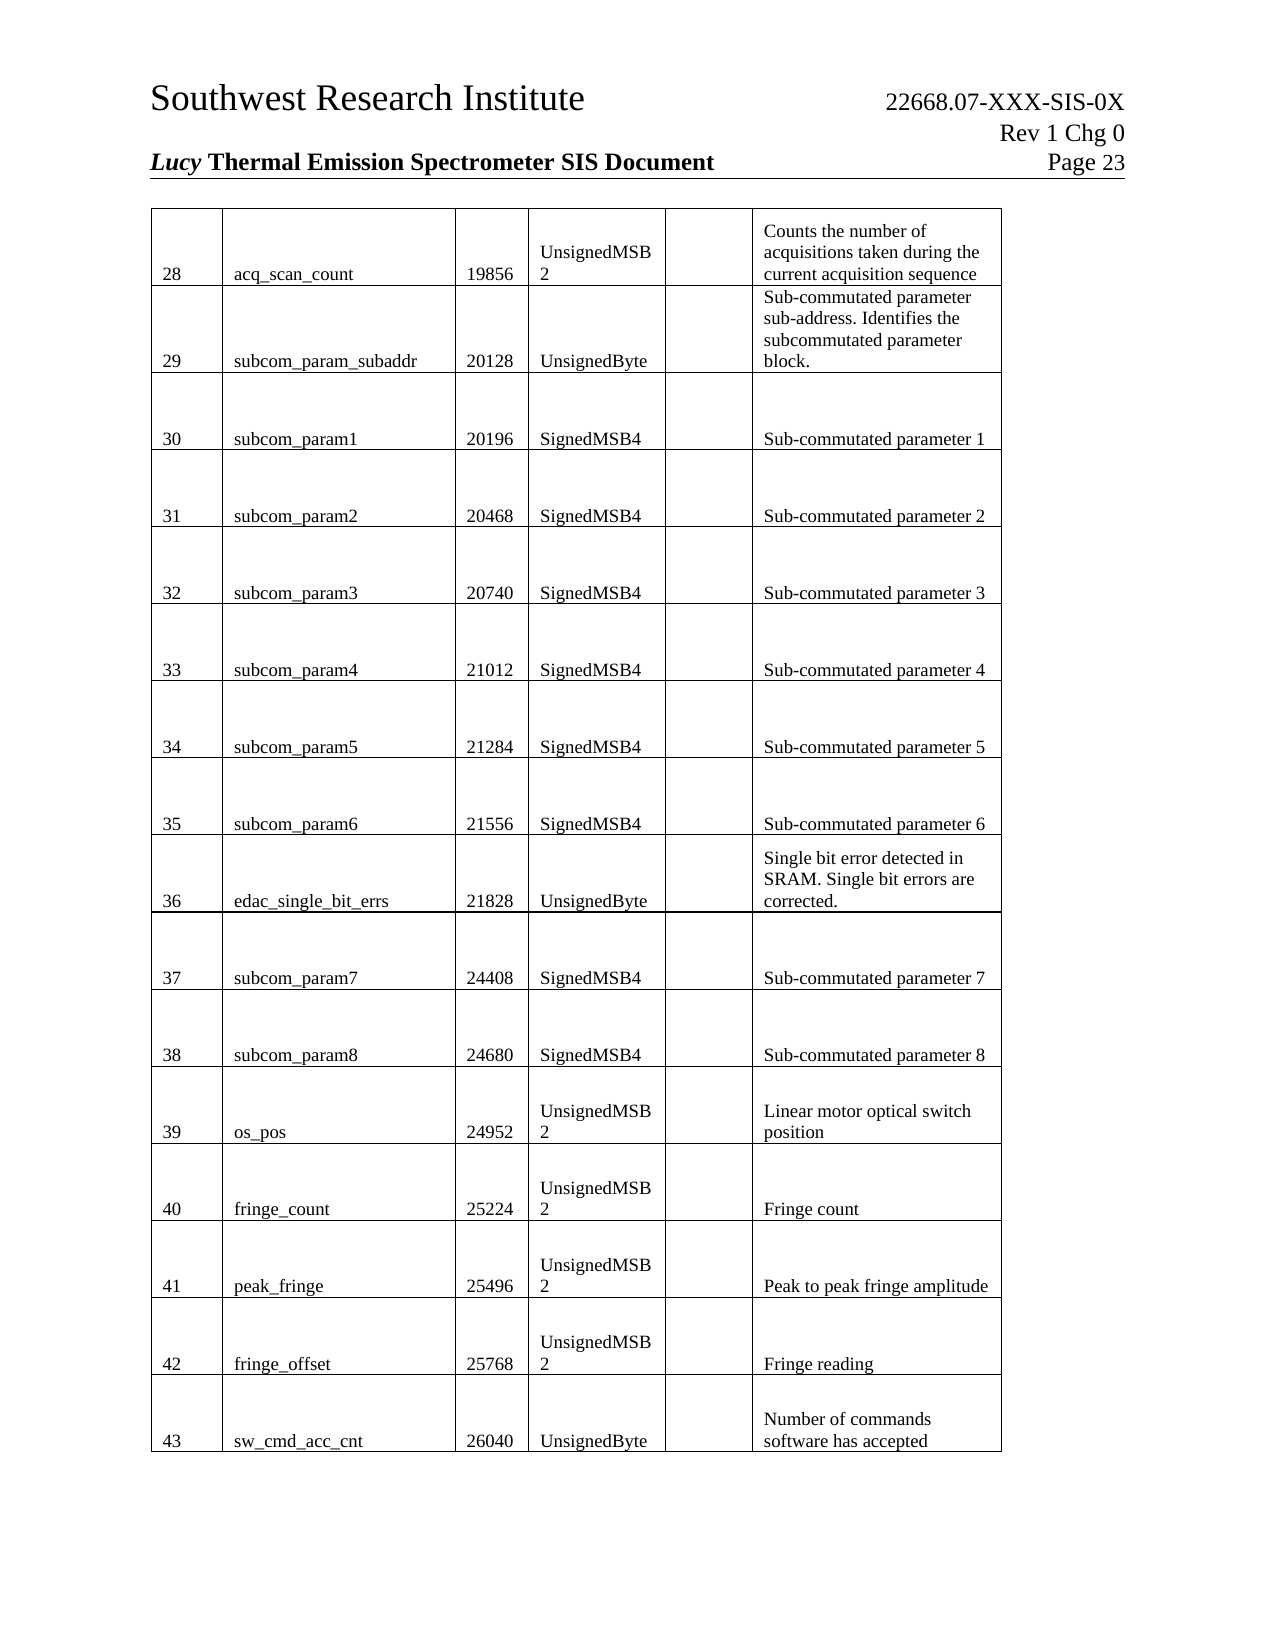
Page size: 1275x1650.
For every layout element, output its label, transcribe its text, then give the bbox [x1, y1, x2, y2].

table_cell SignedMSB4 [529, 373, 665, 449]
table_cell subcom_param2 [223, 450, 455, 526]
table_cell subcom_param3 [223, 527, 455, 603]
table_cell [666, 1298, 752, 1374]
table_cell 30 [152, 373, 222, 449]
table_cell [666, 373, 752, 449]
table_cell subcom_param7 [223, 913, 455, 988]
table_cell 19856 [456, 209, 528, 284]
table_cell [666, 990, 752, 1066]
table_cell [666, 835, 752, 911]
table_cell Sub-commutated parameter 2 [753, 450, 1001, 526]
table_cell 36 [152, 835, 222, 911]
table_cell [666, 450, 752, 526]
table_cell 33 [152, 604, 222, 680]
table_cell subcom_param1 [223, 373, 455, 449]
table_cell 21012 [456, 604, 528, 680]
table_cell Sub-commutated parameter sub-address. Identifies the subcommutated parameter block. [753, 286, 1001, 372]
table_cell [666, 1067, 752, 1143]
table_cell Linear motor optical switch position [753, 1067, 1001, 1143]
table_cell Sub-commutated parameter 3 [753, 527, 1001, 603]
table_cell Number of commands software has accepted [753, 1375, 1001, 1451]
table_cell [666, 1144, 752, 1220]
table_cell Sub-commutated parameter 1 [753, 373, 1001, 449]
table_cell edac_single_bit_errs [223, 835, 455, 911]
table_cell 20468 [456, 450, 528, 526]
table_cell subcom_param4 [223, 604, 455, 680]
table_cell acq_scan_count [223, 209, 455, 284]
table_cell [666, 286, 752, 372]
table_cell 20740 [456, 527, 528, 603]
table_cell 26040 [456, 1375, 528, 1451]
table_cell 24408 [456, 913, 528, 988]
table_cell 38 [152, 990, 222, 1066]
table_cell [666, 1221, 752, 1297]
table_cell 25768 [456, 1298, 528, 1374]
table_cell Fringe count [753, 1144, 1001, 1220]
table_cell 24952 [456, 1067, 528, 1143]
table_cell 31 [152, 450, 222, 526]
table_cell [666, 604, 752, 680]
table_cell Sub-commutated parameter 4 [753, 604, 1001, 680]
table_cell subcom_param8 [223, 990, 455, 1066]
table_cell 28 [152, 209, 222, 284]
table_cell 24680 [456, 990, 528, 1066]
table_cell 20128 [456, 286, 528, 372]
table_cell [666, 913, 752, 988]
table_cell subcom_param6 [223, 758, 455, 834]
table_cell SignedMSB4 [529, 527, 665, 603]
table_cell fringe_count [223, 1144, 455, 1220]
table_cell 32 [152, 527, 222, 603]
table_cell Peak to peak fringe amplitude [753, 1221, 1001, 1297]
table_cell Counts the number of acquisitions taken during the current acquisition sequence [753, 209, 1001, 284]
table_cell SignedMSB4 [529, 913, 665, 988]
table_cell 40 [152, 1144, 222, 1220]
table_cell 29 [152, 286, 222, 372]
table_cell 43 [152, 1375, 222, 1451]
table_cell 25496 [456, 1221, 528, 1297]
table_cell Sub-commutated parameter 7 [753, 913, 1001, 988]
table_cell subcom_param5 [223, 681, 455, 757]
table_cell 21284 [456, 681, 528, 757]
table_cell UnsignedMSB2 [529, 1067, 665, 1143]
table_cell [666, 681, 752, 757]
table_cell SignedMSB4 [529, 450, 665, 526]
table_cell [666, 527, 752, 603]
table_cell Fringe reading [753, 1298, 1001, 1374]
table_cell UnsignedMSB2 [529, 1298, 665, 1374]
table_cell fringe_offset [223, 1298, 455, 1374]
table_cell [666, 758, 752, 834]
table_cell Sub-commutated parameter 8 [753, 990, 1001, 1066]
table_cell SignedMSB4 [529, 758, 665, 834]
table_cell 42 [152, 1298, 222, 1374]
table_cell os_pos [223, 1067, 455, 1143]
table_cell [666, 1375, 752, 1451]
table_cell 37 [152, 913, 222, 988]
table_cell 39 [152, 1067, 222, 1143]
table_cell 20196 [456, 373, 528, 449]
table_cell sw_cmd_acc_cnt [223, 1375, 455, 1451]
table_cell Sub-commutated parameter 5 [753, 681, 1001, 757]
table_cell SignedMSB4 [529, 681, 665, 757]
table_cell UnsignedMSB2 [529, 1221, 665, 1297]
table_cell UnsignedMSB2 [529, 1144, 665, 1220]
table_cell 41 [152, 1221, 222, 1297]
table_cell UnsignedMSB2 [529, 209, 665, 284]
table_cell UnsignedByte [529, 835, 665, 911]
table_cell subcom_param_subaddr [223, 286, 455, 372]
table_cell Sub-commutated parameter 6 [753, 758, 1001, 834]
table_cell SignedMSB4 [529, 990, 665, 1066]
table_cell SignedMSB4 [529, 604, 665, 680]
table_cell peak_fringe [223, 1221, 455, 1297]
table_cell 21556 [456, 758, 528, 834]
table_cell 35 [152, 758, 222, 834]
table_cell [666, 209, 752, 284]
table_cell 25224 [456, 1144, 528, 1220]
table_cell Single bit error detected in SRAM. Single bit errors are corrected. [753, 835, 1001, 911]
table_cell UnsignedByte [529, 286, 665, 372]
table_cell 21828 [456, 835, 528, 911]
table_cell 34 [152, 681, 222, 757]
table_cell UnsignedByte [529, 1375, 665, 1451]
